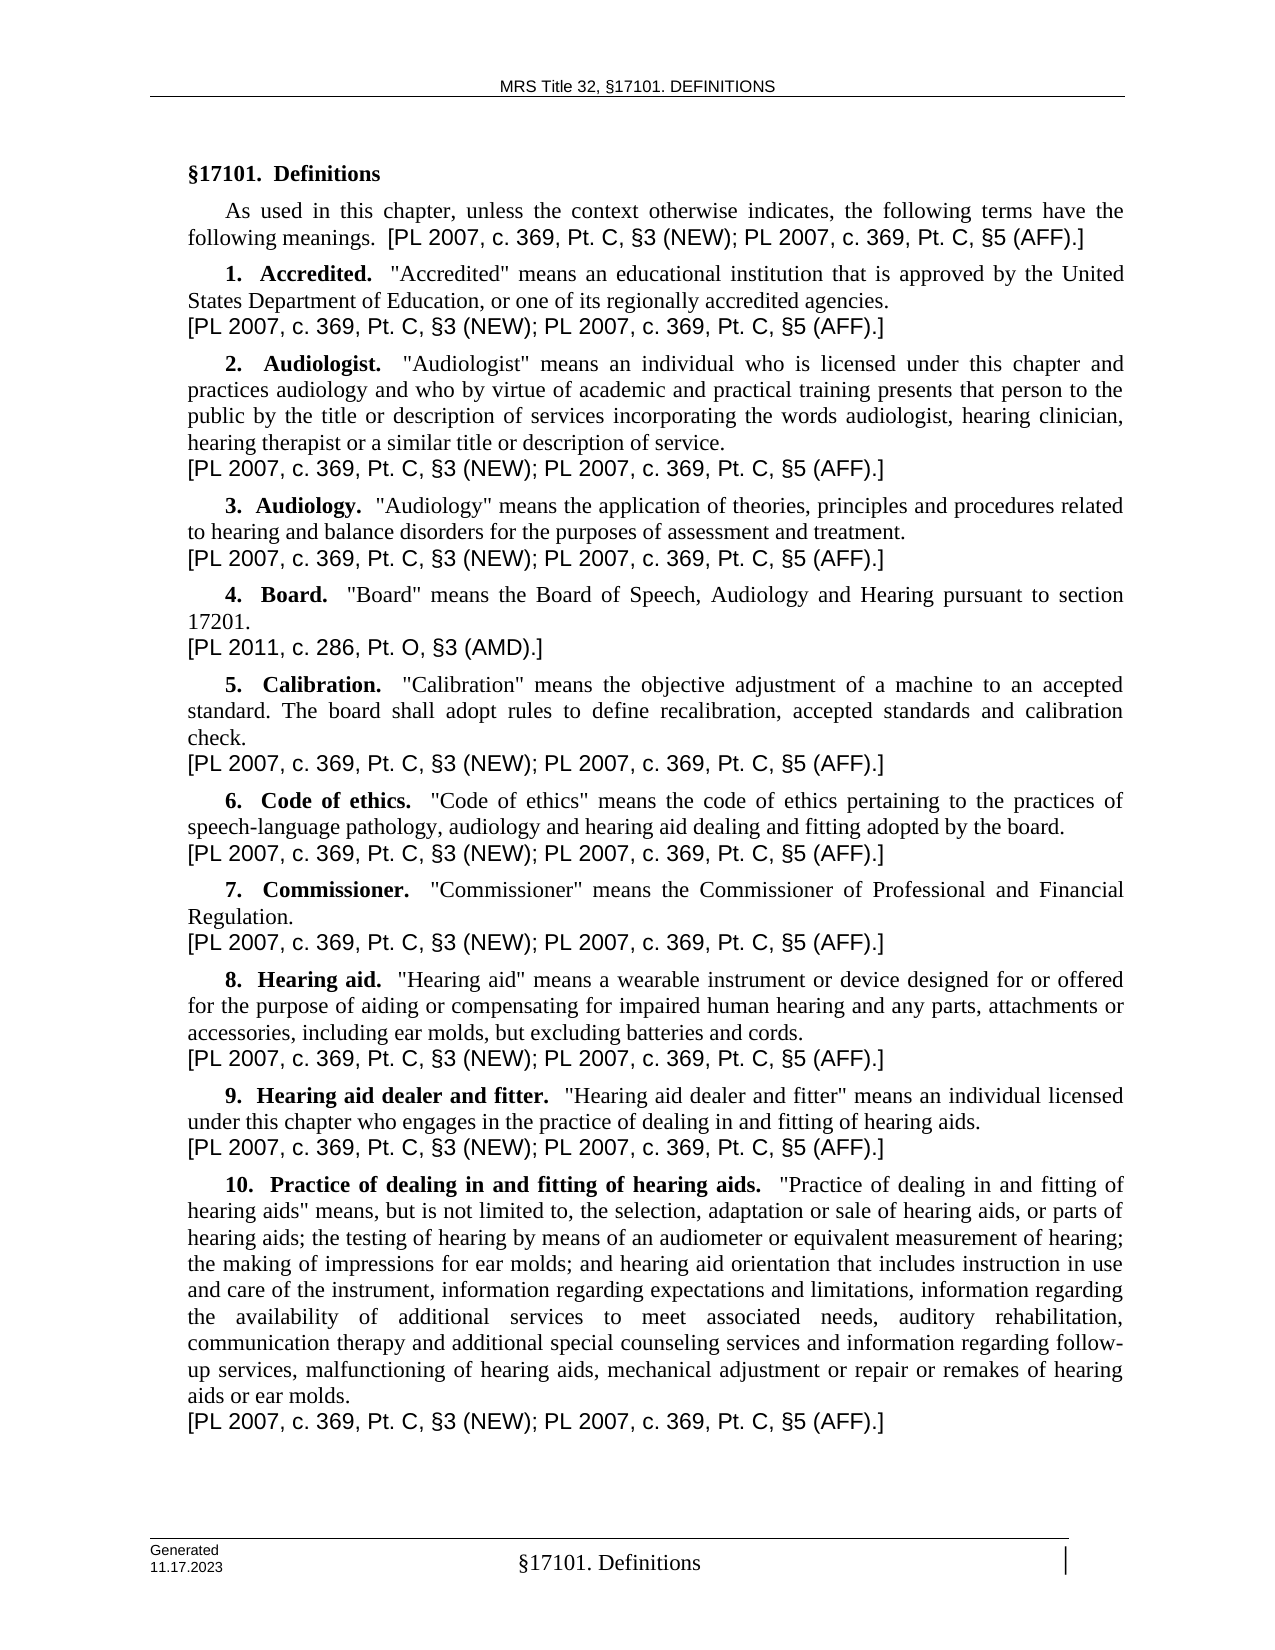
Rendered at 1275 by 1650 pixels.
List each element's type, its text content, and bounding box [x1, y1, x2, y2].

text 7. Commissioner. "Commissioner" means the Commissioner of Professional and Financial Regulation. [187, 876, 1125, 929]
text 5. Calibration. "Calibration" means the objective adjustment of a machine to an accepted standard. The board shall adopt rules to define recalibration, accepted standards and calibration check. [187, 671, 1125, 750]
text As used in this chapter, unless the context otherwise indicates, the following terms have the following meanings. [PL 2007, c. 369, Pt. C, §3 (NEW); PL 2007, c. 369, Pt. C, §5 (AFF).] [187, 197, 1125, 250]
text 10. Practice of dealing in and fitting of hearing aids. "Practice of dealing in and fitting of hearing aids" means, but is not limited to, the selection, adaptation or sale of hearing aids, or parts of hearing aids; the testing of hearing by means of an audiometer or equivalent measurement of hearing; the making of impressions for ear molds; and hearing aid orientation that includes instruction in use and care of the instrument, information regarding expectations and limitations, information regarding the availability of additional services to meet associated needs, auditory rehabilitation, communication therapy and additional special counseling services and information regarding follow-up services, malfunctioning of hearing aids, mechanical adjustment or repair or remakes of hearing aids or ear molds. [187, 1171, 1125, 1408]
text 9. Hearing aid dealer and fitter. "Hearing aid dealer and fitter" means an individual licensed under this chapter who engages in the practice of dealing in and fitting of hearing aids. [187, 1082, 1125, 1134]
text 8. Hearing aid. "Hearing aid" means a wearable instrument or device designed for or offered for the purpose of aiding or compensating for impaired human hearing and any parts, attachments or accessories, including ear molds, but excluding batteries and cords. [187, 966, 1125, 1045]
text 4. Board. "Board" means the Board of Speech, Audiology and Hearing pursuant to section 17201. [187, 582, 1125, 634]
text [PL 2007, c. 369, Pt. C, §3 (NEW); PL 2007, c. 369, Pt. C, §5 (AFF).] [187, 1408, 1125, 1435]
text [PL 2007, c. 369, Pt. C, §3 (NEW); PL 2007, c. 369, Pt. C, §5 (AFF).] [187, 839, 1125, 866]
text [PL 2007, c. 369, Pt. C, §3 (NEW); PL 2007, c. 369, Pt. C, §5 (AFF).] [187, 545, 1125, 571]
text 1. Accredited. "Accredited" means an educational institution that is approved by the United States Department of Education, or one of its regionally accredited agencies. [187, 260, 1125, 313]
text 3. Audiology. "Audiology" means the application of theories, principles and procedures related to hearing and balance disorders for the purposes of assessment and treatment. [187, 492, 1125, 545]
text [PL 2007, c. 369, Pt. C, §3 (NEW); PL 2007, c. 369, Pt. C, §5 (AFF).] [187, 455, 1125, 482]
text [PL 2007, c. 369, Pt. C, §3 (NEW); PL 2007, c. 369, Pt. C, §5 (AFF).] [187, 313, 1125, 339]
text [PL 2011, c. 286, Pt. O, §3 (AMD).] [187, 634, 1125, 661]
text [PL 2007, c. 369, Pt. C, §3 (NEW); PL 2007, c. 369, Pt. C, §5 (AFF).] [187, 1045, 1125, 1071]
text §17101. Definitions [187, 160, 1125, 187]
text [PL 2007, c. 369, Pt. C, §3 (NEW); PL 2007, c. 369, Pt. C, §5 (AFF).] [187, 1134, 1125, 1161]
text 6. Code of ethics. "Code of ethics" means the code of ethics pertaining to the practices of speech-language pathology, audiology and hearing aid dealing and fitting adopted by the board. [187, 787, 1125, 839]
text [PL 2007, c. 369, Pt. C, §3 (NEW); PL 2007, c. 369, Pt. C, §5 (AFF).] [187, 750, 1125, 776]
text [PL 2007, c. 369, Pt. C, §3 (NEW); PL 2007, c. 369, Pt. C, §5 (AFF).] [187, 929, 1125, 955]
text 2. Audiologist. "Audiologist" means an individual who is licensed under this chapter and practices audiology and who by virtue of academic and practical training presents that person to the public by the title or description of services incorporating the words audiologist, hearing clinician, hearing therapist or a similar title or description of service. [187, 350, 1125, 455]
